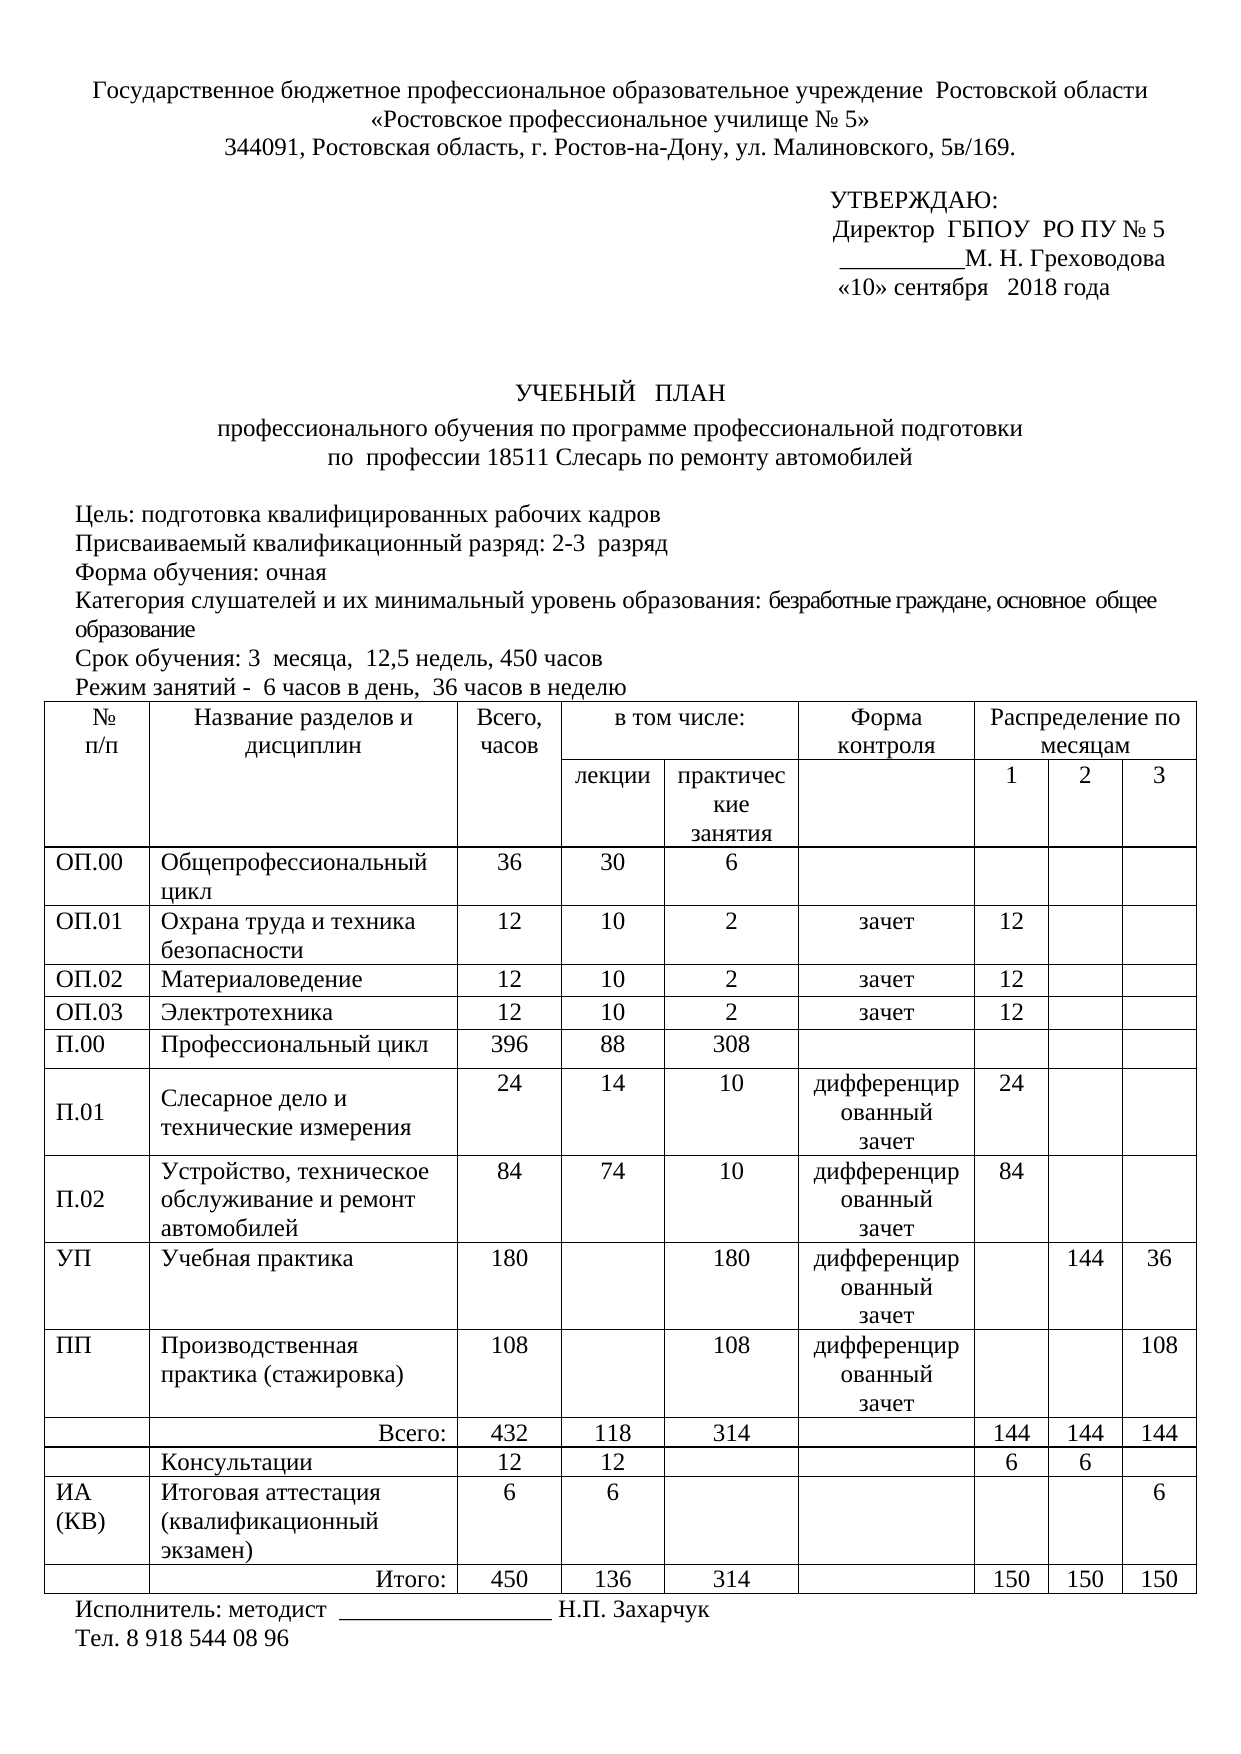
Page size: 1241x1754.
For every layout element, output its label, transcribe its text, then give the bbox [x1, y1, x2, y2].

table_cell [1123, 1448, 1196, 1476]
table_cell [799, 848, 974, 905]
table_cell 308 [665, 1030, 798, 1067]
table_cell Итого: [150, 1565, 457, 1593]
table_cell [562, 1330, 664, 1417]
text Срок обучения: 3 месяца, 12,5 недель, 450 часов [75, 643, 1165, 672]
table_header Всего, часов [458, 702, 561, 846]
table_header № п/п [45, 702, 149, 846]
table_cell зачет [799, 906, 974, 963]
table_cell [975, 1477, 1048, 1563]
table_cell 84 [975, 1156, 1048, 1242]
text Директор ГБПОУ РО ПУ № 5 [637, 214, 1165, 243]
table_cell 180 [665, 1243, 798, 1329]
table_cell Итоговая аттестация (квалификационный экзамен) [150, 1477, 457, 1563]
table_cell 36 [1123, 1243, 1196, 1329]
table_cell [1123, 1030, 1196, 1067]
table_cell [975, 1330, 1048, 1417]
table_cell ОП.00 [45, 848, 149, 905]
table_cell [799, 1448, 974, 1476]
table_cell 12 [458, 906, 561, 963]
table_cell 24 [458, 1069, 561, 1155]
table_cell [1049, 1069, 1122, 1155]
table_cell 36 [458, 848, 561, 905]
subtitle по профессии 18511 Слесарь по ремонту автомобилей [75, 442, 1165, 471]
table_cell Охрана труда и техника безопасности [150, 906, 457, 963]
table_cell 12 [562, 1448, 664, 1476]
table_cell 144 [1123, 1418, 1196, 1446]
table_cell [799, 760, 974, 846]
table_cell Консультации [150, 1448, 457, 1476]
table_cell [1049, 848, 1122, 905]
table_cell 84 [458, 1156, 561, 1242]
table_cell [1049, 1330, 1122, 1417]
text __________М. Н. Греховодова [637, 243, 1165, 272]
table_cell 12 [975, 997, 1048, 1028]
text Государственное бюджетное профессиональное образовательное учреждение Ростовской области «Ростовское профессиональное училище № 5» [75, 75, 1165, 132]
table_cell дифференцированный зачет [799, 1156, 974, 1242]
table_cell 150 [975, 1565, 1048, 1593]
table_cell П.00 [45, 1030, 149, 1067]
table_cell Материаловедение [150, 965, 457, 996]
table_cell 12 [458, 1448, 561, 1476]
table_cell 30 [562, 848, 664, 905]
table_cell [1123, 1156, 1196, 1242]
table_cell [45, 1448, 149, 1476]
table_cell [975, 848, 1048, 905]
table_cell [799, 1565, 974, 1593]
table_cell [1049, 1477, 1122, 1563]
text УТВЕРЖДАЮ: [637, 185, 1165, 214]
table_cell дифференцированный зачет [799, 1330, 974, 1417]
table_cell 396 [458, 1030, 561, 1067]
table_cell практические занятия [665, 760, 798, 846]
table_cell [1123, 1069, 1196, 1155]
table_cell [665, 1448, 798, 1476]
text 344091, Ростовская область, г. Ростов-на-Дону, ул. Малиновского, 5в/169. [75, 132, 1165, 161]
table_cell 12 [458, 965, 561, 996]
table_cell 450 [458, 1565, 561, 1593]
table_cell 12 [975, 965, 1048, 996]
table_cell УП [45, 1243, 149, 1329]
table_cell 314 [665, 1418, 798, 1446]
table_cell 10 [562, 997, 664, 1028]
table_cell дифференцированный зачет [799, 1069, 974, 1155]
table_header Распределение по месяцам [975, 702, 1196, 759]
table_cell 150 [1049, 1565, 1122, 1593]
table_header Форма контроля [799, 702, 974, 759]
table_cell ПП [45, 1330, 149, 1417]
table_cell [799, 1030, 974, 1067]
text Форма обучения: очная [75, 557, 1165, 586]
table_cell 14 [562, 1069, 664, 1155]
table_cell 1 [975, 760, 1048, 846]
table_cell [799, 1418, 974, 1446]
text Присваиваемый квалификационный разряд: 2-3 разряд [75, 528, 1165, 557]
table_cell 10 [562, 965, 664, 996]
table_cell 24 [975, 1069, 1048, 1155]
table_cell 12 [458, 997, 561, 1028]
table_cell ОП.01 [45, 906, 149, 963]
table_cell [45, 1418, 149, 1446]
table_cell Профессиональный цикл [150, 1030, 457, 1067]
table_cell 6 [1049, 1448, 1122, 1476]
table_cell [562, 1243, 664, 1329]
table_cell 6 [458, 1477, 561, 1563]
table_cell [1049, 1156, 1122, 1242]
table_cell 108 [665, 1330, 798, 1417]
table_cell 150 [1123, 1565, 1196, 1593]
table_cell 10 [665, 1069, 798, 1155]
table_cell зачет [799, 997, 974, 1028]
table_cell 180 [458, 1243, 561, 1329]
table_cell 88 [562, 1030, 664, 1067]
table_cell 2 [665, 997, 798, 1028]
table_cell [1123, 848, 1196, 905]
text Тел. 8 918 544 08 96 [75, 1623, 1165, 1652]
table_cell 108 [458, 1330, 561, 1417]
table_cell 12 [975, 906, 1048, 963]
text Категория слушателей и их минимальный уровень образования: безработные граждане, основное общее образование [75, 586, 1165, 643]
table_cell ОП.03 [45, 997, 149, 1028]
table_cell П.01 [45, 1069, 149, 1155]
table_cell [1123, 997, 1196, 1028]
table_cell [665, 1477, 798, 1563]
table_cell 144 [1049, 1243, 1122, 1329]
table_cell 314 [665, 1565, 798, 1593]
table_cell 6 [975, 1448, 1048, 1476]
table_cell [1049, 1030, 1122, 1067]
table_cell 3 [1123, 760, 1196, 846]
text Режим занятий - 6 часов в день, 36 часов в неделю [75, 672, 1165, 701]
table_cell Устройство, техническое обслуживание и ремонт автомобилей [150, 1156, 457, 1242]
table_cell Слесарное дело и технические измерения [150, 1069, 457, 1155]
table_cell 2 [1049, 760, 1122, 846]
table_cell Всего: [150, 1418, 457, 1446]
table_cell ИА (КВ) [45, 1477, 149, 1563]
subtitle профессионального обучения по программе профессиональной подготовки [75, 413, 1165, 442]
table_cell зачет [799, 965, 974, 996]
table_cell Общепрофессиональный цикл [150, 848, 457, 905]
table_cell 118 [562, 1418, 664, 1446]
text Цель: подготовка квалифицированных рабочих кадров [75, 499, 1182, 528]
table_header в том числе: [562, 702, 798, 759]
table_cell [45, 1565, 149, 1593]
table_cell [975, 1243, 1048, 1329]
table_cell 108 [1123, 1330, 1196, 1417]
text «10» сентября 2018 года [637, 272, 1165, 300]
table_cell 6 [1123, 1477, 1196, 1563]
table_cell дифференцированный зачет [799, 1243, 974, 1329]
table_cell Производственная практика (стажировка) [150, 1330, 457, 1417]
table_cell [799, 1477, 974, 1563]
table_cell 6 [562, 1477, 664, 1563]
table_cell Учебная практика [150, 1243, 457, 1329]
table_cell ОП.02 [45, 965, 149, 996]
table_cell 10 [562, 906, 664, 963]
table_cell 2 [665, 965, 798, 996]
table_cell [1049, 965, 1122, 996]
subtitle УЧЕБНЫЙ ПЛАН [75, 378, 1165, 407]
table_cell [1123, 906, 1196, 963]
table_cell лекции [562, 760, 664, 846]
table_cell 10 [665, 1156, 798, 1242]
text Исполнитель: методист _________________ Н.П. Захарчук [75, 1594, 1165, 1623]
table_cell 136 [562, 1565, 664, 1593]
table_cell 74 [562, 1156, 664, 1242]
table_cell 2 [665, 906, 798, 963]
table_cell 144 [975, 1418, 1048, 1446]
table_cell [1123, 965, 1196, 996]
table_cell 6 [665, 848, 798, 905]
table_cell [1049, 906, 1122, 963]
table_cell 432 [458, 1418, 561, 1446]
table_cell [975, 1030, 1048, 1067]
table_cell [1049, 997, 1122, 1028]
table_header Название разделов и дисциплин [150, 702, 457, 846]
table_cell Электротехника [150, 997, 457, 1028]
table_cell П.02 [45, 1156, 149, 1242]
table_cell 144 [1049, 1418, 1122, 1446]
